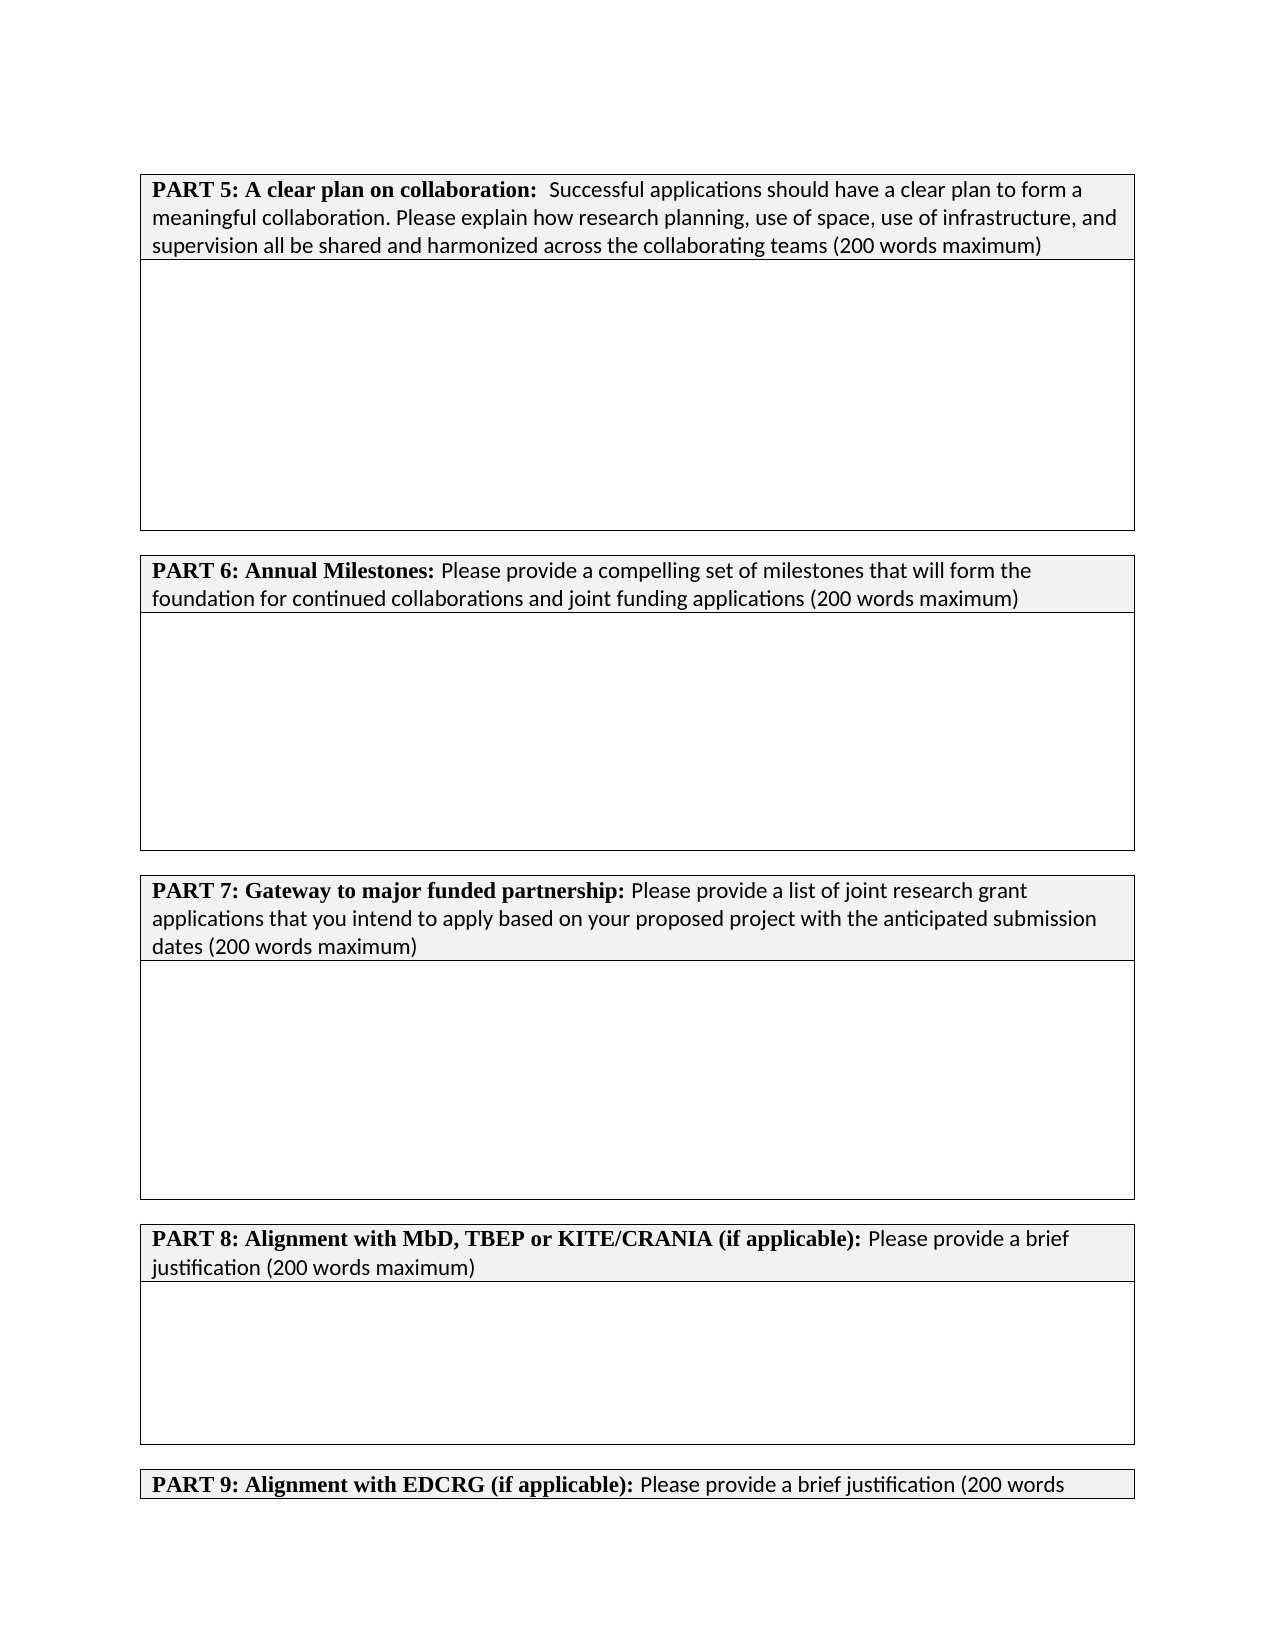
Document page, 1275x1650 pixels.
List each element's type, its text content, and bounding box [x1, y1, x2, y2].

table_cell [141, 961, 1134, 1198]
table_header PART 7: Gateway to major funded partnership: Please provide a list of joint research grant applications that you intend to apply based on your proposed project with the anticipated submission dates (200 words maximum) [141, 876, 1134, 960]
table_cell [141, 260, 1134, 530]
table_cell [141, 613, 1134, 850]
table_header PART 6: Annual Milestones: Please provide a compelling set of milestones that will form the foundation for continued collaborations and joint funding applications (200 words maximum) [141, 556, 1134, 612]
table_cell [141, 1282, 1134, 1444]
table_header PART 5: A clear plan on collaboration: Successful applications should have a clear plan to form a meaningful collaboration. Please explain how research planning, use of space, use of infrastructure, and supervision all be shared and harmonized across the collaborating teams (200 words maximum) [141, 175, 1134, 259]
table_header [141, 1470, 1134, 1498]
table_header PART 8: Alignment with MbD, TBEP or KITE/CRANIA (if applicable): Please provide a brief justification (200 words maximum) [141, 1225, 1134, 1281]
